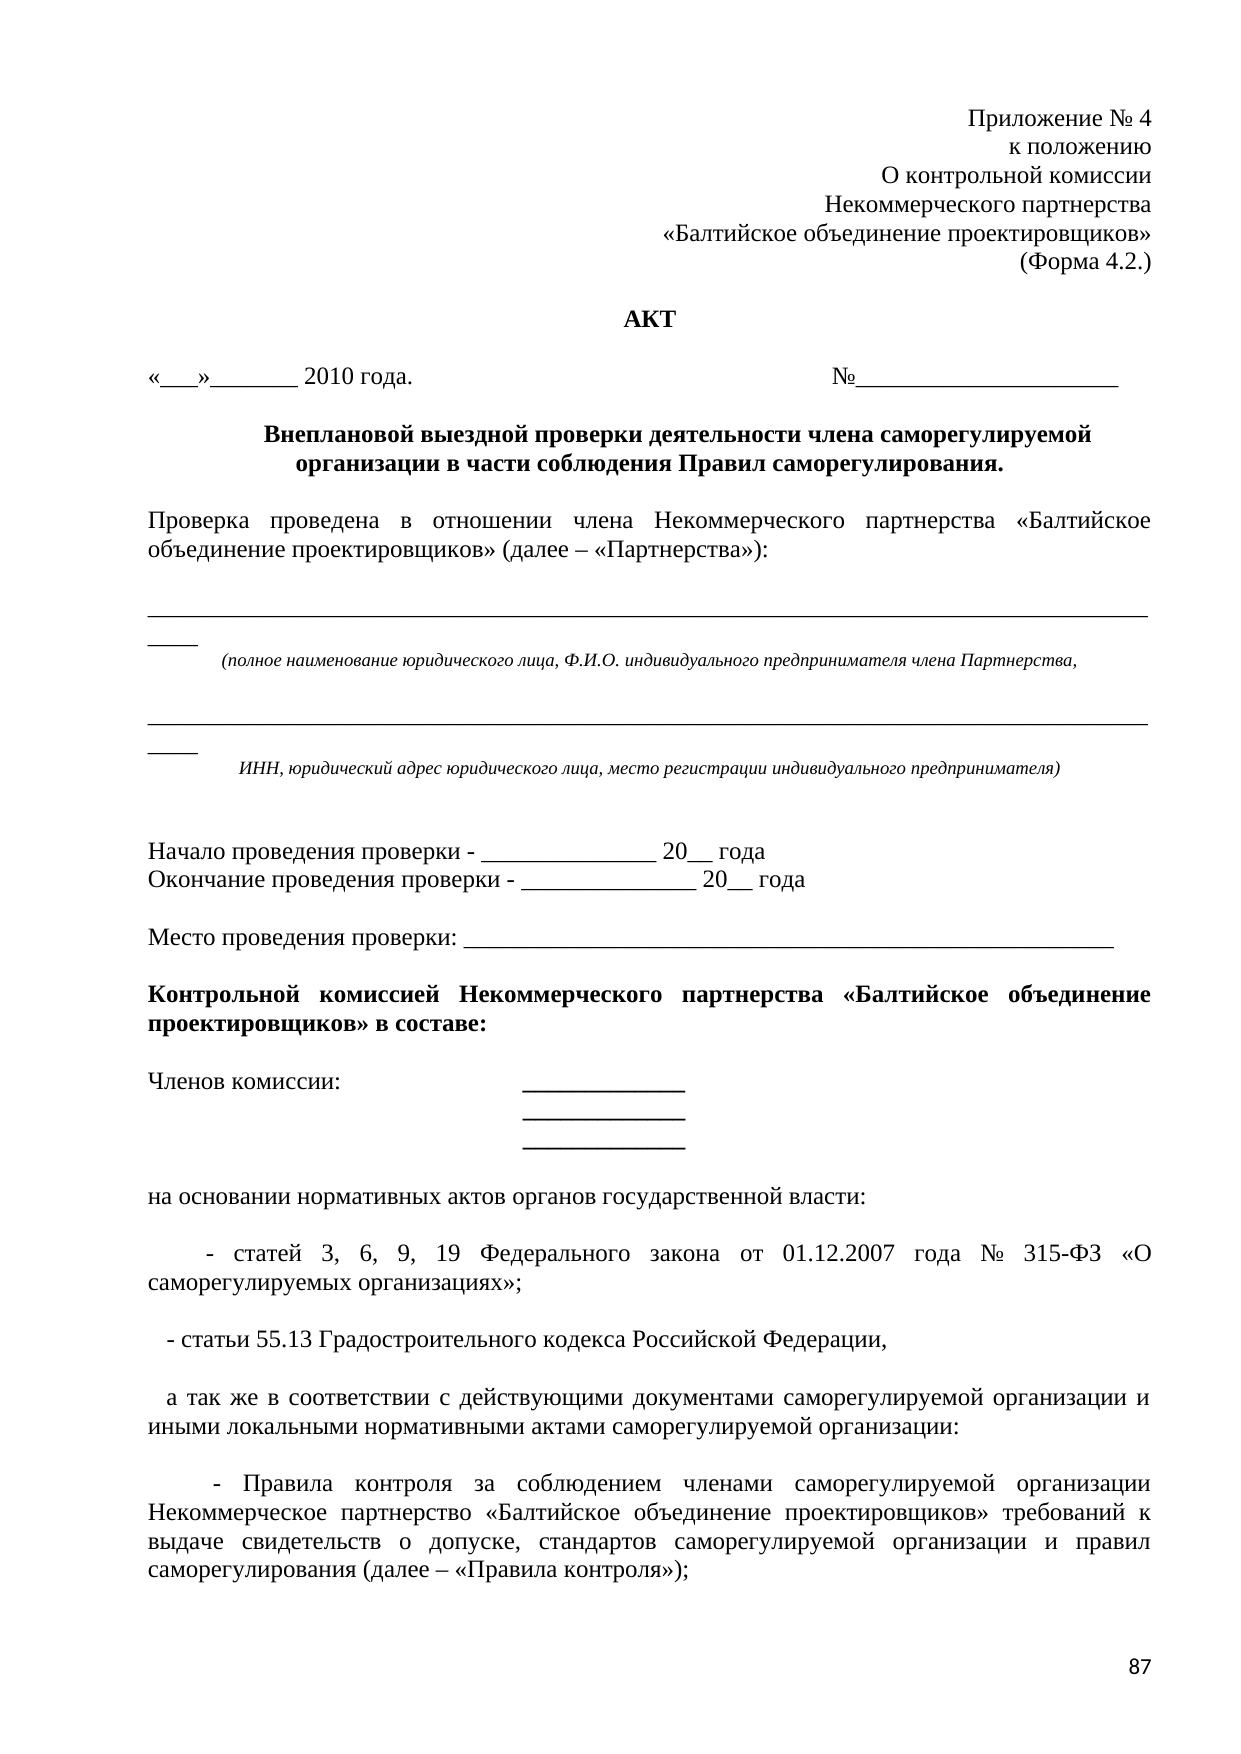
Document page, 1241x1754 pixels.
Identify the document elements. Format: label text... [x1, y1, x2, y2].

text «Балтийское объединение проектировщиков» [148, 218, 1152, 246]
text (полное наименование юридического лица, Ф.И.О. индивидуального предпринимателя члена Партнерства, [148, 649, 1152, 670]
text ____________________________________________________________________________________ [148, 699, 1152, 757]
text Приложение № 4 [148, 103, 1152, 131]
text _____________ [148, 1094, 1152, 1123]
text (Форма 4.2.) [148, 246, 1152, 275]
text ИНН, юридический адрес юридического лица, место регистрации индивидуального предпринимателя) [148, 757, 1152, 778]
text «___»_______ 2010 года. №_____________________ [148, 361, 1152, 390]
text _____________ [148, 1123, 1152, 1152]
text АКТ [148, 304, 1152, 333]
text а так же в соответствии с действующими документами саморегулируемой организации и иными локальными нормативными актами саморегулируемой организации: [148, 1382, 1152, 1439]
text Место проведения проверки: ____________________________________________________ [148, 922, 1152, 951]
text к положению [148, 131, 1152, 160]
text Членов комиссии: _____________ [148, 1066, 1152, 1094]
text О контрольной комиссии [148, 160, 1152, 189]
text на основании нормативных актов органов государственной власти: [148, 1181, 1152, 1209]
text ____________________________________________________________________________________ [148, 591, 1152, 649]
text - статьи 55.13 Градостроительного кодекса Российской Федерации, [148, 1324, 1152, 1353]
text Внеплановой выездной проверки деятельности члена саморегулируемой организации в части соблюдения Правил саморегулирования. [148, 419, 1152, 476]
text Начало проведения проверки - ______________ 20__ года [148, 836, 1152, 864]
text Некоммерческого партнерства [148, 189, 1152, 218]
text Проверка проведена в отношении члена Некоммерческого партнерства «Балтийское объединение проектировщиков» (далее – «Партнерства»): [148, 505, 1152, 563]
text Окончание проведения проверки - ______________ 20__ года [148, 864, 1152, 893]
text - Правила контроля за соблюдением членами саморегулируемой организации Некоммерческое партнерство «Балтийское объединение проектировщиков» требований к выдаче свидетельств о допуске, стандартов саморегулируемой организации и правил саморегулирования (далее – «Правила контроля»); [148, 1468, 1152, 1583]
text - статей 3, 6, 9, 19 Федерального закона от 01.12.2007 года № 315-ФЗ «О саморегулируемых организациях»; [148, 1238, 1152, 1296]
text Контрольной комиссией Некоммерческого партнерства «Балтийское объединение проектировщиков» в составе: [148, 979, 1152, 1037]
